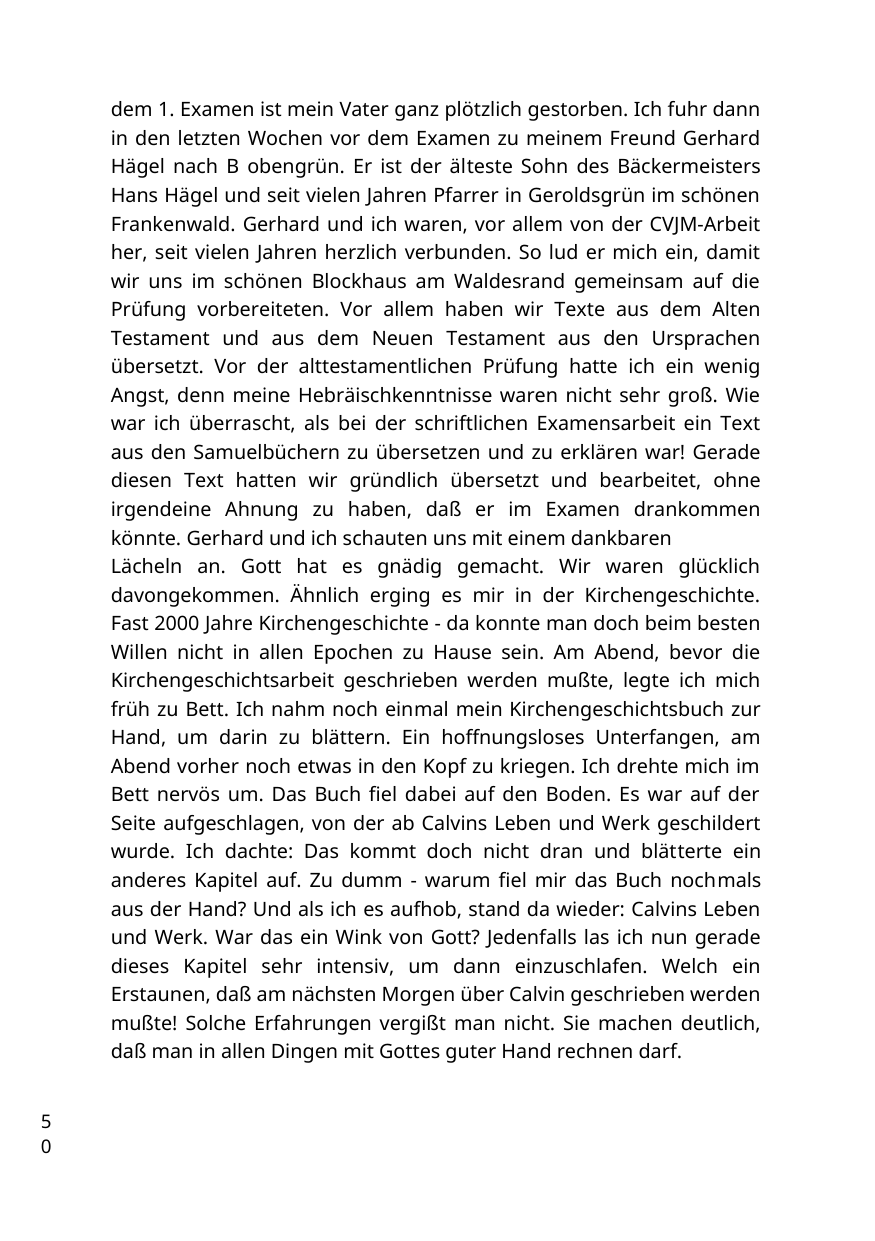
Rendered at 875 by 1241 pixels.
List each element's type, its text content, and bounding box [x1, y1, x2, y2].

text Lächeln an. Gott hat es gnädig gemacht. Wir waren glücklich davongekommen. Ähnlich erging es mir in der Kirchengeschichte. Fast 2000 Jahre Kirchengeschichte - da konnte man doch beim besten Willen nicht in allen Epochen zu Hause sein. Am Abend, bevor die Kirchengeschichtsarbeit geschrieben werden mußte, legte ich mich früh zu Bett. Ich nahm noch einmal mein Kirchengeschichtsbuch zur Hand, um darin zu blättern. Ein hoffnungsloses Unterfangen, am Abend vorher noch etwas in den Kopf zu kriegen. Ich drehte mich im Bett nervös um. Das Buch fiel dabei auf den Boden. Es war auf der Seite aufgeschlagen, von der ab Calvins Leben und Werk geschildert wurde. Ich dachte: Das kommt doch nicht dran und blätterte ein anderes Kapitel auf. Zu dumm - warum fiel mir das Buch nochmals aus der Hand? Und als ich es aufhob, stand da wieder: Calvins Leben und Werk. War das ein Wink von Gott? Jedenfalls las ich nun gerade dieses Kapitel sehr intensiv, um dann einzuschlafen. Welch ein Erstaunen, daß am nächsten Morgen über Calvin geschrieben werden mußte! Solche Erfahrungen vergißt man nicht. Sie machen deutlich, daß man in allen Dingen mit Gottes guter Hand rechnen darf. [111, 551, 761, 1064]
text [111, 94, 761, 551]
